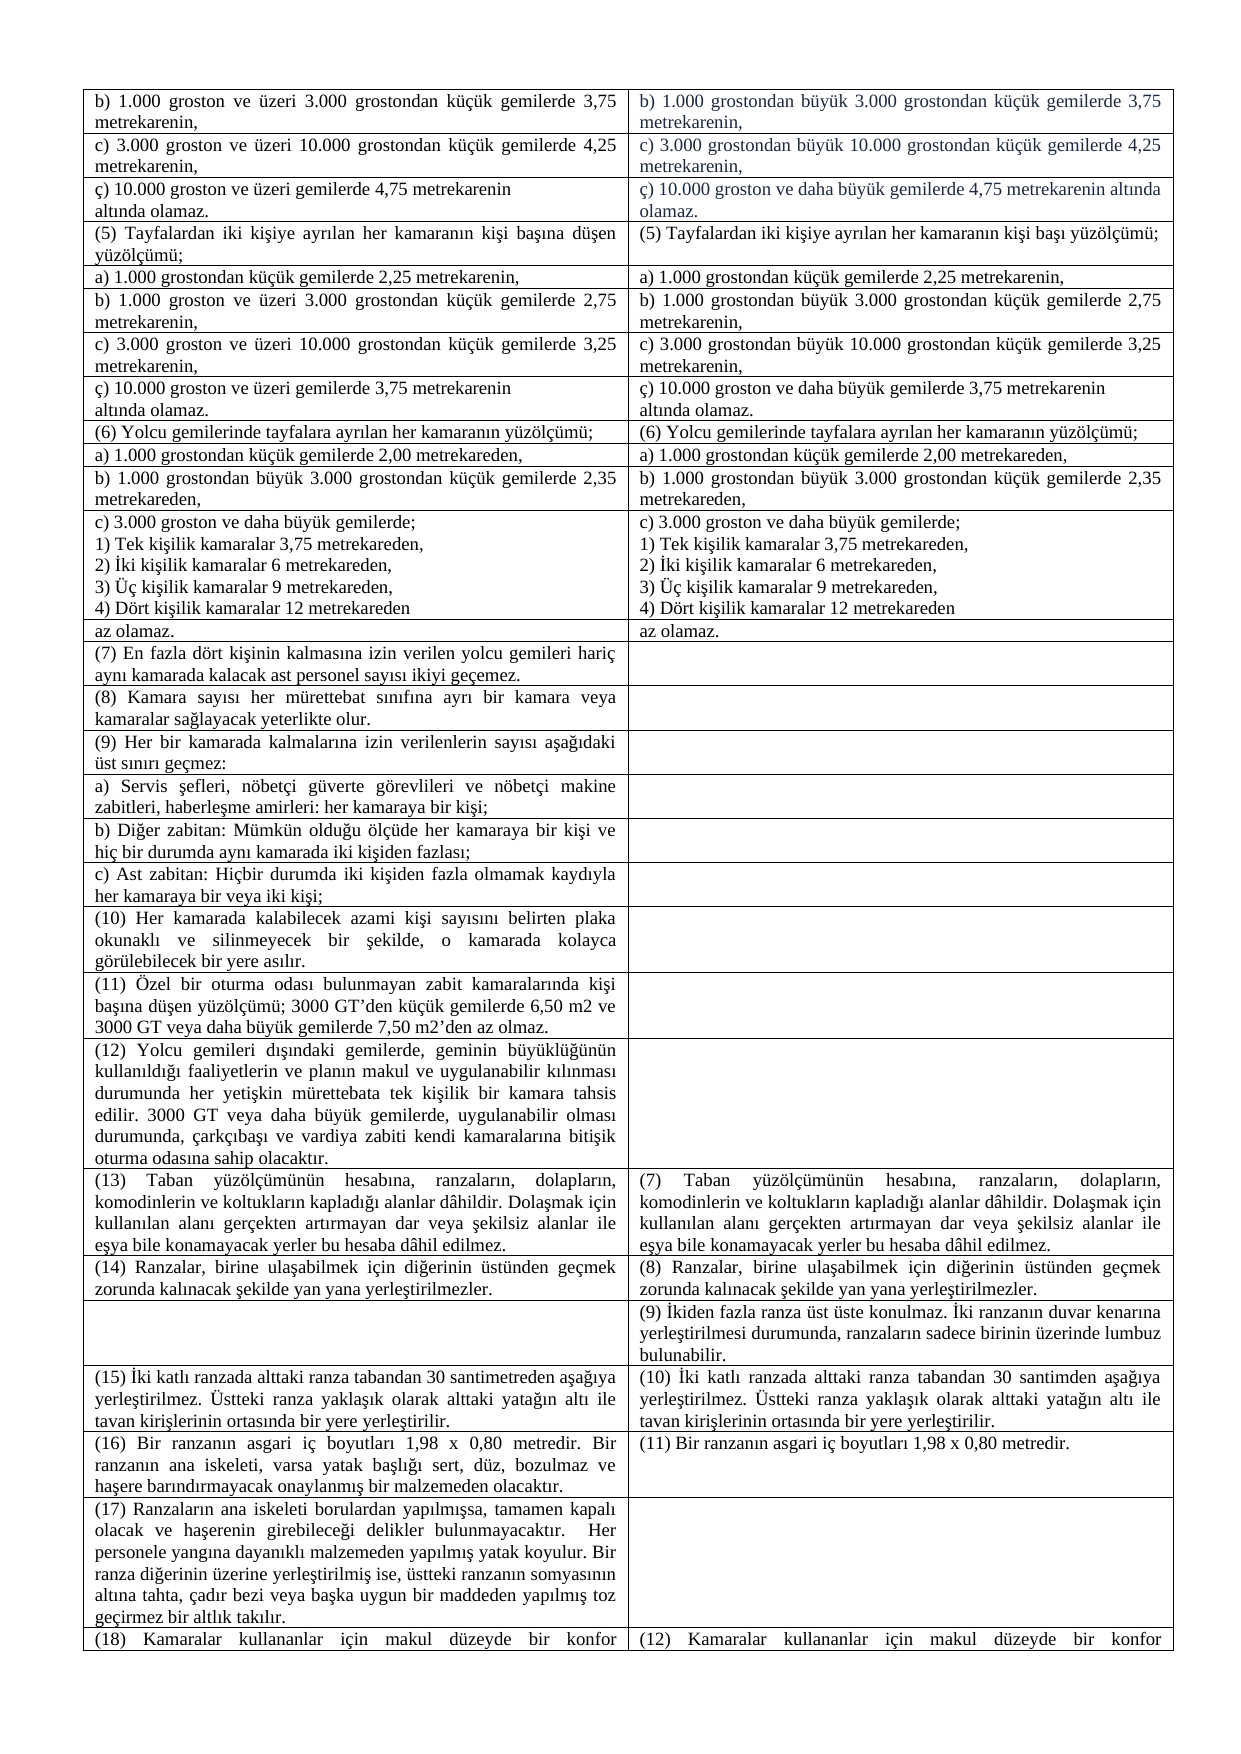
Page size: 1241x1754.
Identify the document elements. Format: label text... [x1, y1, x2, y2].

table_cell a) Servis şefleri, nöbetçi güverte görevlileri ve nöbetçi makine zabitleri, haberleşme amirleri: her kamaraya bir kişi; [84, 775, 628, 818]
table_cell c) 3.000 groston ve daha büyük gemilerde; 1) Tek kişilik kamaralar 3,75 metrekareden, 2) İki kişilik kamaralar 6 metrekareden, 3) Üç kişilik kamaralar 9 metrekareden, 4) Dört kişilik kamaralar 12 metrekareden [629, 511, 1173, 619]
table_cell az olamaz. [629, 620, 1173, 641]
table_cell a) 1.000 grostondan küçük gemilerde 2,00 metrekareden, [84, 444, 628, 466]
table_cell [629, 863, 1173, 906]
table_cell [629, 973, 1173, 1038]
table_cell a) 1.000 grostondan küçük gemilerde 2,00 metrekareden, [629, 444, 1173, 466]
table_cell ç) 10.000 groston ve daha büyük gemilerde 3,75 metrekarenin altında olamaz. [629, 377, 1173, 420]
table_cell ç) 10.000 groston ve üzeri gemilerde 4,75 metrekarenin altında olamaz. [84, 178, 628, 221]
table_cell b) 1.000 groston ve üzeri 3.000 grostondan küçük gemilerde 2,75 metrekarenin, [84, 289, 628, 332]
table_cell (10) İki katlı ranzada alttaki ranza tabandan 30 santimden aşağıya yerleştirilmez. Üstteki ranza yaklaşık olarak alttaki yatağın altı ile tavan kirişlerinin ortasında bir yere yerleştirilir. [629, 1366, 1173, 1431]
table_cell (10) Her kamarada kalabilecek azami kişi sayısını belirten plaka okunaklı ve silinmeyecek bir şekilde, o kamarada kolayca görülebilecek bir yere asılır. [84, 907, 628, 972]
table_cell ç) 10.000 groston ve üzeri gemilerde 3,75 metrekarenin altında olamaz. [84, 377, 628, 420]
table_cell b) 1.000 groston ve üzeri 3.000 grostondan küçük gemilerde 3,75 metrekarenin, [84, 90, 628, 133]
table_cell (11) Özel bir oturma odası bulunmayan zabit kamaralarında kişi başına düşen yüzölçümü; 3000 GT’den küçük gemilerde 6,50 m2 ve 3000 GT veya daha büyük gemilerde 7,50 m2’den az olmaz. [84, 973, 628, 1038]
table_cell [629, 1498, 1173, 1627]
table_cell c) 3.000 groston ve üzeri 10.000 grostondan küçük gemilerde 3,25 metrekarenin, [84, 333, 628, 376]
table_cell (6) Yolcu gemilerinde tayfalara ayrılan her kamaranın yüzölçümü; [84, 421, 628, 443]
table_cell b) Diğer zabitan: Mümkün olduğu ölçüde her kamaraya bir kişi ve hiç bir durumda aynı kamarada iki kişiden fazlası; [84, 819, 628, 862]
table_cell c) Ast zabitan: Hiçbir durumda iki kişiden fazla olmamak kaydıyla her kamaraya bir veya iki kişi; [84, 863, 628, 906]
table_cell (16) Bir ranzanın asgari iç boyutları 1,98 x 0,80 metredir. Bir ranzanın ana iskeleti, varsa yatak başlığı sert, düz, bozulmaz ve haşere barındırmayacak onaylanmış bir malzemeden olacaktır. [84, 1432, 628, 1497]
table_cell (11) Bir ranzanın asgari iç boyutları 1,98 x 0,80 metredir. [629, 1432, 1173, 1497]
table_cell [629, 907, 1173, 972]
table_cell b) 1.000 grostondan büyük 3.000 grostondan küçük gemilerde 2,75 metrekarenin, [629, 289, 1173, 332]
table_cell (13) Taban yüzölçümünün hesabına, ranzaların, dolapların, komodinlerin ve koltukların kapladığı alanlar dâhildir. Dolaşmak için kullanılan alanı gerçekten artırmayan dar veya şekilsiz alanlar ile eşya bile konamayacak yerler bu hesaba dâhil edilmez. [84, 1169, 628, 1255]
table_cell (9) Her bir kamarada kalmalarına izin verilenlerin sayısı aşağıdaki üst sınırı geçmez: [84, 731, 628, 774]
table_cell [84, 1628, 628, 1650]
table_cell [629, 731, 1173, 774]
table_cell [84, 1301, 628, 1365]
table_cell [629, 642, 1173, 685]
table_cell (8) Ranzalar, birine ulaşabilmek için diğerinin üstünden geçmek zorunda kalınacak şekilde yan yana yerleştirilmezler. [629, 1256, 1173, 1299]
table_cell (15) İki katlı ranzada alttaki ranza tabandan 30 santimetreden aşağıya yerleştirilmez. Üstteki ranza yaklaşık olarak alttaki yatağın altı ile tavan kirişlerinin ortasında bir yere yerleştirilir. [84, 1366, 628, 1431]
table_cell (12) Yolcu gemileri dışındaki gemilerde, geminin büyüklüğünün kullanıldığı faaliyetlerin ve planın makul ve uygulanabilir kılınması durumunda her yetişkin mürettebata tek kişilik bir kamara tahsis edilir. 3000 GT veya daha büyük gemilerde, uygulanabilir olması durumunda, çarkçıbaşı ve vardiya zabiti kendi kamaralarına bitişik oturma odasına sahip olacaktır. [84, 1039, 628, 1168]
table_cell [629, 775, 1173, 818]
table_cell (17) Ranzaların ana iskeleti borulardan yapılmışsa, tamamen kapalı olacak ve haşerenin girebileceği delikler bulunmayacaktır. Her personele yangına dayanıklı malzemeden yapılmış yatak koyulur. Bir ranza diğerinin üzerine yerleştirilmiş ise, üstteki ranzanın somyasının altına tahta, çadır bezi veya başka uygun bir maddeden yapılmış toz geçirmez bir altlık takılır. [84, 1498, 628, 1627]
table_cell c) 3.000 groston ve üzeri 10.000 grostondan küçük gemilerde 4,25 metrekarenin, [84, 134, 628, 177]
table_cell b) 1.000 grostondan büyük 3.000 grostondan küçük gemilerde 3,75 metrekarenin, [629, 90, 1173, 133]
table_cell [629, 819, 1173, 862]
table_cell (9) İkiden fazla ranza üst üste konulmaz. İki ranzanın duvar kenarına yerleştirilmesi durumunda, ranzaların sadece birinin üzerinde lumbuz bulunabilir. [629, 1301, 1173, 1365]
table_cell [629, 1628, 1173, 1650]
table_cell a) 1.000 grostondan küçük gemilerde 2,25 metrekarenin, [629, 266, 1173, 288]
table_cell (8) Kamara sayısı her mürettebat sınıfına ayrı bir kamara veya kamaralar sağlayacak yeterlikte olur. [84, 686, 628, 729]
table_cell c) 3.000 grostondan büyük 10.000 grostondan küçük gemilerde 3,25 metrekarenin, [629, 333, 1173, 376]
table_cell (7) Taban yüzölçümünün hesabına, ranzaların, dolapların, komodinlerin ve koltukların kapladığı alanlar dâhildir. Dolaşmak için kullanılan alanı gerçekten artırmayan dar veya şekilsiz alanlar ile eşya bile konamayacak yerler bu hesaba dâhil edilmez. [629, 1169, 1173, 1255]
table_cell c) 3.000 grostondan büyük 10.000 grostondan küçük gemilerde 4,25 metrekarenin, [629, 134, 1173, 177]
table_cell (14) Ranzalar, birine ulaşabilmek için diğerinin üstünden geçmek zorunda kalınacak şekilde yan yana yerleştirilmezler. [84, 1256, 628, 1299]
table_cell (5) Tayfalardan iki kişiye ayrılan her kamaranın kişi başına düşen yüzölçümü; [84, 222, 628, 265]
table_cell (6) Yolcu gemilerinde tayfalara ayrılan her kamaranın yüzölçümü; [629, 421, 1173, 443]
table_cell (5) Tayfalardan iki kişiye ayrılan her kamaranın kişi başı yüzölçümü; [629, 222, 1173, 265]
table_cell b) 1.000 grostondan büyük 3.000 grostondan küçük gemilerde 2,35 metrekareden, [629, 467, 1173, 510]
table_cell c) 3.000 groston ve daha büyük gemilerde; 1) Tek kişilik kamaralar 3,75 metrekareden, 2) İki kişilik kamaralar 6 metrekareden, 3) Üç kişilik kamaralar 9 metrekareden, 4) Dört kişilik kamaralar 12 metrekareden [84, 511, 628, 619]
table_cell ç) 10.000 groston ve daha büyük gemilerde 4,75 metrekarenin altında olamaz. [629, 178, 1173, 221]
table_cell (7) En fazla dört kişinin kalmasına izin verilen yolcu gemileri hariç aynı kamarada kalacak ast personel sayısı ikiyi geçemez. [84, 642, 628, 685]
table_cell [629, 686, 1173, 729]
table_cell a) 1.000 grostondan küçük gemilerde 2,25 metrekarenin, [84, 266, 628, 288]
table_cell [629, 1039, 1173, 1168]
table_cell az olamaz. [84, 620, 628, 641]
table_cell b) 1.000 grostondan büyük 3.000 grostondan küçük gemilerde 2,35 metrekareden, [84, 467, 628, 510]
